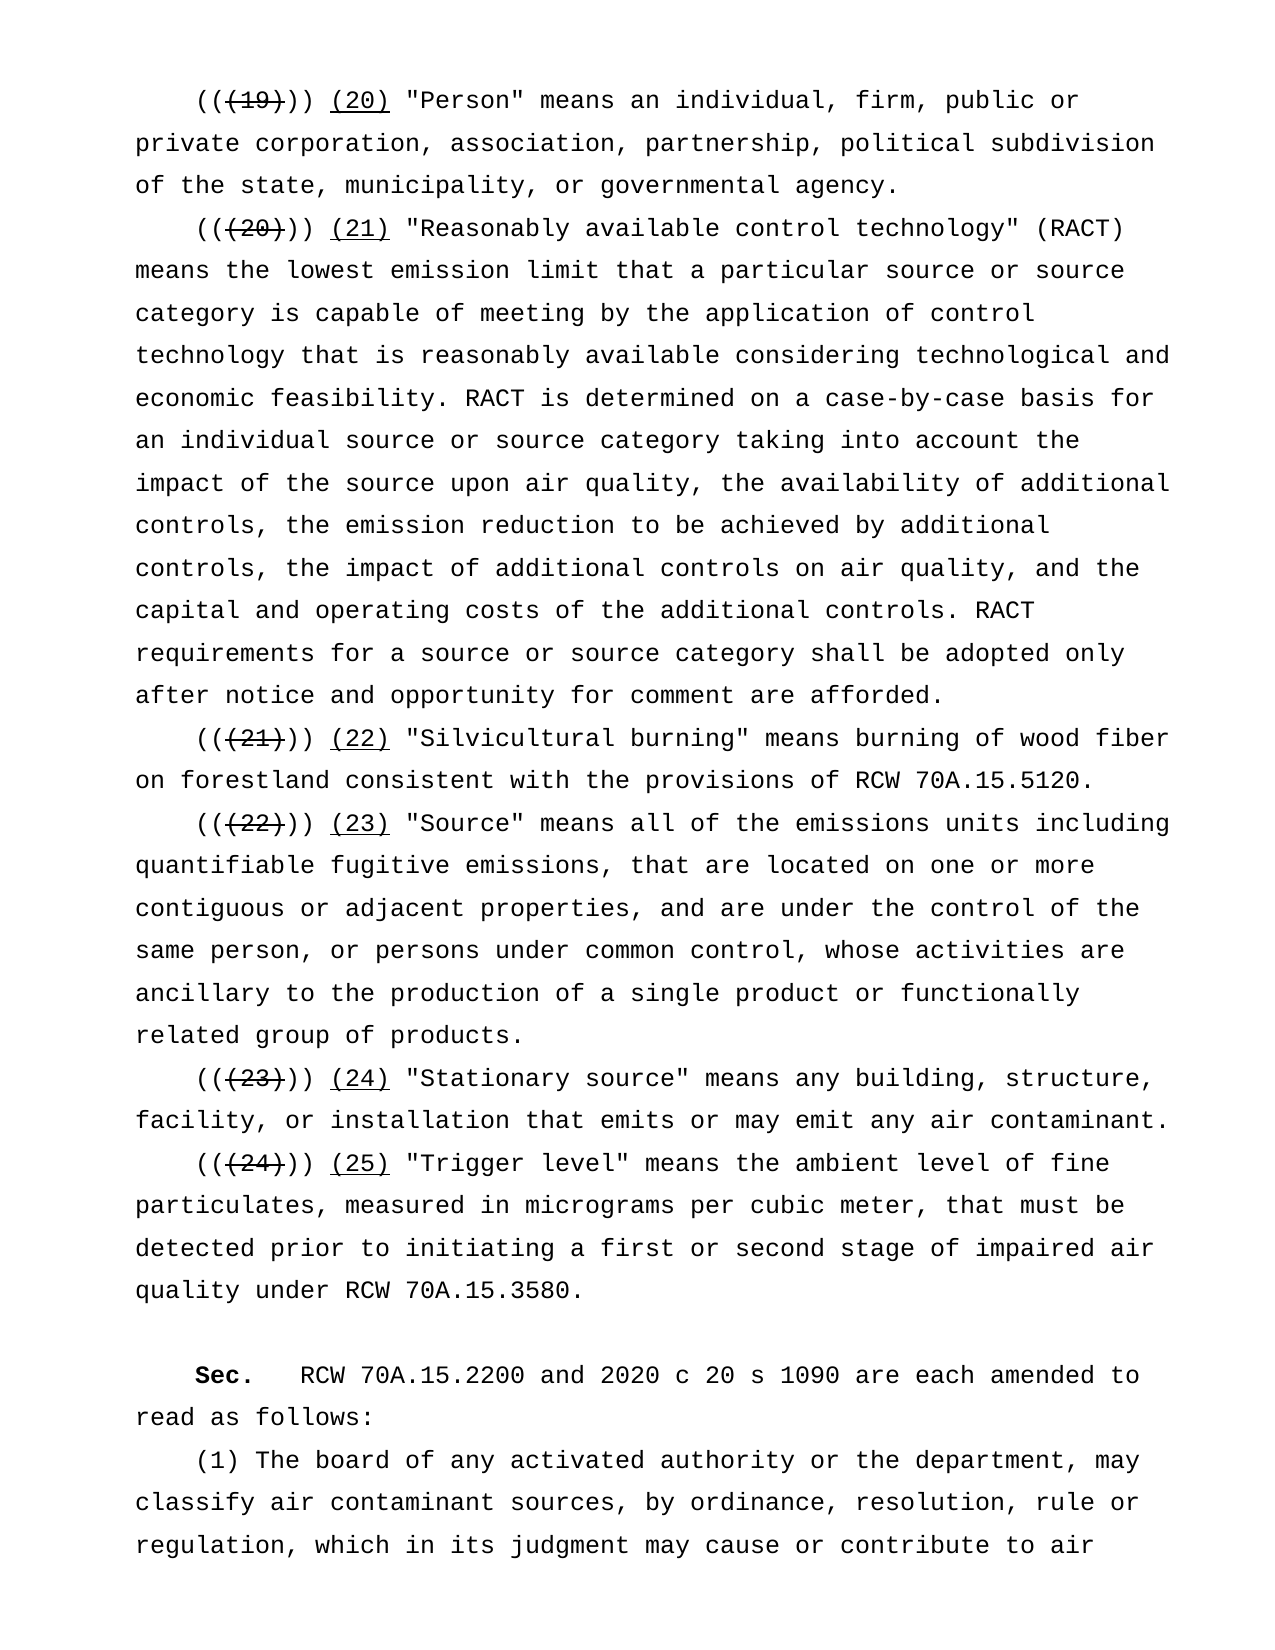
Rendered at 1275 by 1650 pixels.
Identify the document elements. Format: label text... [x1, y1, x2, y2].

text (((23))) (24) "Stationary source" means any building, structure, facility, or installation that emits or may emit any air contaminant. [135, 1052, 1170, 1137]
text (((19))) (20) "Person" means an individual, firm, public or private corporation, association, partnership, political subdivision of the state, municipality, or governmental agency. [135, 75, 1170, 202]
text (((21))) (22) "Silvicultural burning" means burning of wood fiber on forestland consistent with the provisions of RCW 70A.15.5120. [135, 712, 1170, 797]
text Sec. RCW 70A.15.2200 and 2020 c 20 s 1090 are each amended to read as follows: [135, 1349, 1170, 1434]
text (((20))) (21) "Reasonably available control technology" (RACT) means the lowest emission limit that a particular source or source category is capable of meeting by the application of control technology that is reasonably available considering technological and economic feasibility. RACT is determined on a case-by-case basis for an individual source or source category taking into account the impact of the source upon air quality, the availability of additional controls, the emission reduction to be achieved by additional controls, the impact of additional controls on air quality, and the capital and operating costs of the additional controls. RACT requirements for a source or source category shall be adopted only after notice and opportunity for comment are afforded. [135, 202, 1170, 712]
text (((24))) (25) "Trigger level" means the ambient level of fine particulates, measured in micrograms per cubic meter, that must be detected prior to initiating a first or second stage of impaired air quality under RCW 70A.15.3580. [135, 1137, 1170, 1307]
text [135, 1434, 1170, 1562]
text (((22))) (23) "Source" means all of the emissions units including quantifiable fugitive emissions, that are located on one or more contiguous or adjacent properties, and are under the control of the same person, or persons under common control, whose activities are ancillary to the production of a single product or functionally related group of products. [135, 797, 1170, 1052]
